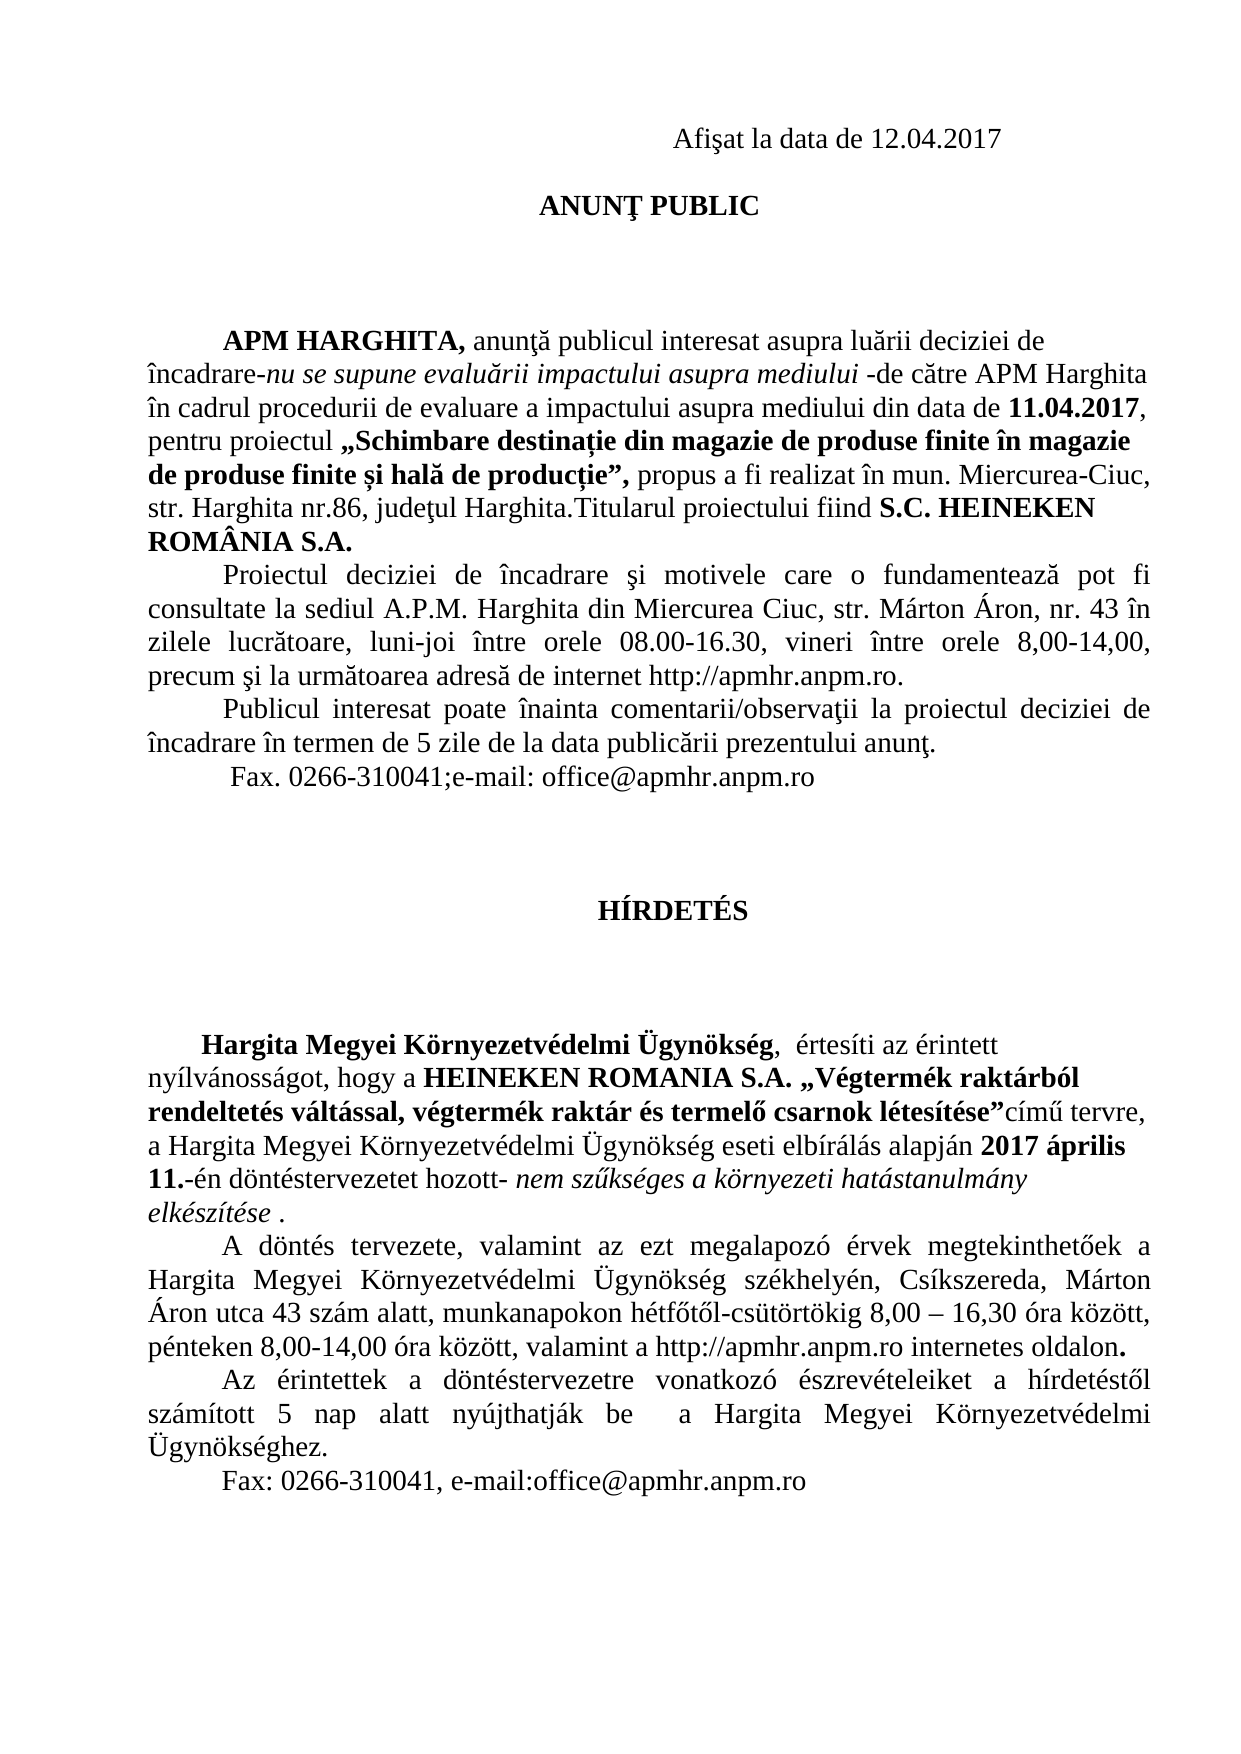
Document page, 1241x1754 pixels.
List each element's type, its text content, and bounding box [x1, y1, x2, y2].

text A döntés tervezete, valamint az ezt megalapozó érvek megtekinthetőek a Hargita Megyei Környezetvédelmi Ügynökség székhelyén, Csíkszereda, Márton Áron utca 43 szám alatt, munkanapokon hétfőtől-csütörtökig 8,00 – 16,30 óra között, pénteken 8,00-14,00 óra között, valamint a http://apmhr.anpm.ro internetes oldalon. [148, 1228, 1152, 1362]
text Az érintettek a döntéstervezetre vonatkozó észrevételeiket a hírdetéstől számított 5 nap alatt nyújthatják be a Hargita Megyei Környezetvédelmi Ügynökséghez. [148, 1362, 1152, 1463]
subtitle Anunţ public [148, 188, 1152, 222]
text Afişat la data de 12.04.2017 [148, 121, 1152, 155]
text Fax: 0266-310041, e-mail:office@apmhr.anpm.ro [148, 1463, 1152, 1497]
text Fax. 0266-310041;e-mail: office@apmhr.anpm.ro [148, 759, 1152, 792]
text APM Harghita, anunţă publicul interesat asupra luării deciziei de încadrare-nu se supune evaluării impactului asupra mediului -de către APM Harghita în cadrul procedurii de evaluare a impactului asupra mediului din data de 11.04.2017, pentru proiectul „Schimbare destinație din magazie de produse finite în magazie de produse finite și hală de producție”, propus a fi realizat în mun. Miercurea-Ciuc, str. Harghita nr.86, judeţul Harghita.Titularul proiectului fiind S.C. HEINEKEN ROMÂNIA S.A. [148, 323, 1152, 557]
text Hírdetés [148, 893, 1152, 926]
text Publicul interesat poate înainta comentarii/observaţii la proiectul deciziei de încadrare în termen de 5 zile de la data publicării prezentului anunţ. [148, 692, 1152, 759]
text Hargita Megyei Környezetvédelmi Ügynökség, értesíti az érintett nyílvánosságot, hogy a HEINEKEN ROMANIA S.A. „Végtermék raktárból rendeltetés váltással, végtermék raktár és termelő csarnok létesítése”című tervre, a Hargita Megyei Környezetvédelmi Ügynökség eseti elbírálás alapján 2017 április 11.-én döntéstervezetet hozott- nem szűkséges a környezeti hatástanulmány elkészítése . [148, 1027, 1152, 1228]
text Proiectul deciziei de încadrare şi motivele care o fundamentează pot fi consultate la sediul A.P.M. Harghita din Miercurea Ciuc, str. Márton Áron, nr. 43 în zilele lucrătoare, luni-joi între orele 08.00-16.30, vineri între orele 8,00-14,00, precum şi la următoarea adresă de internet http://apmhr.anpm.ro. [148, 557, 1152, 692]
